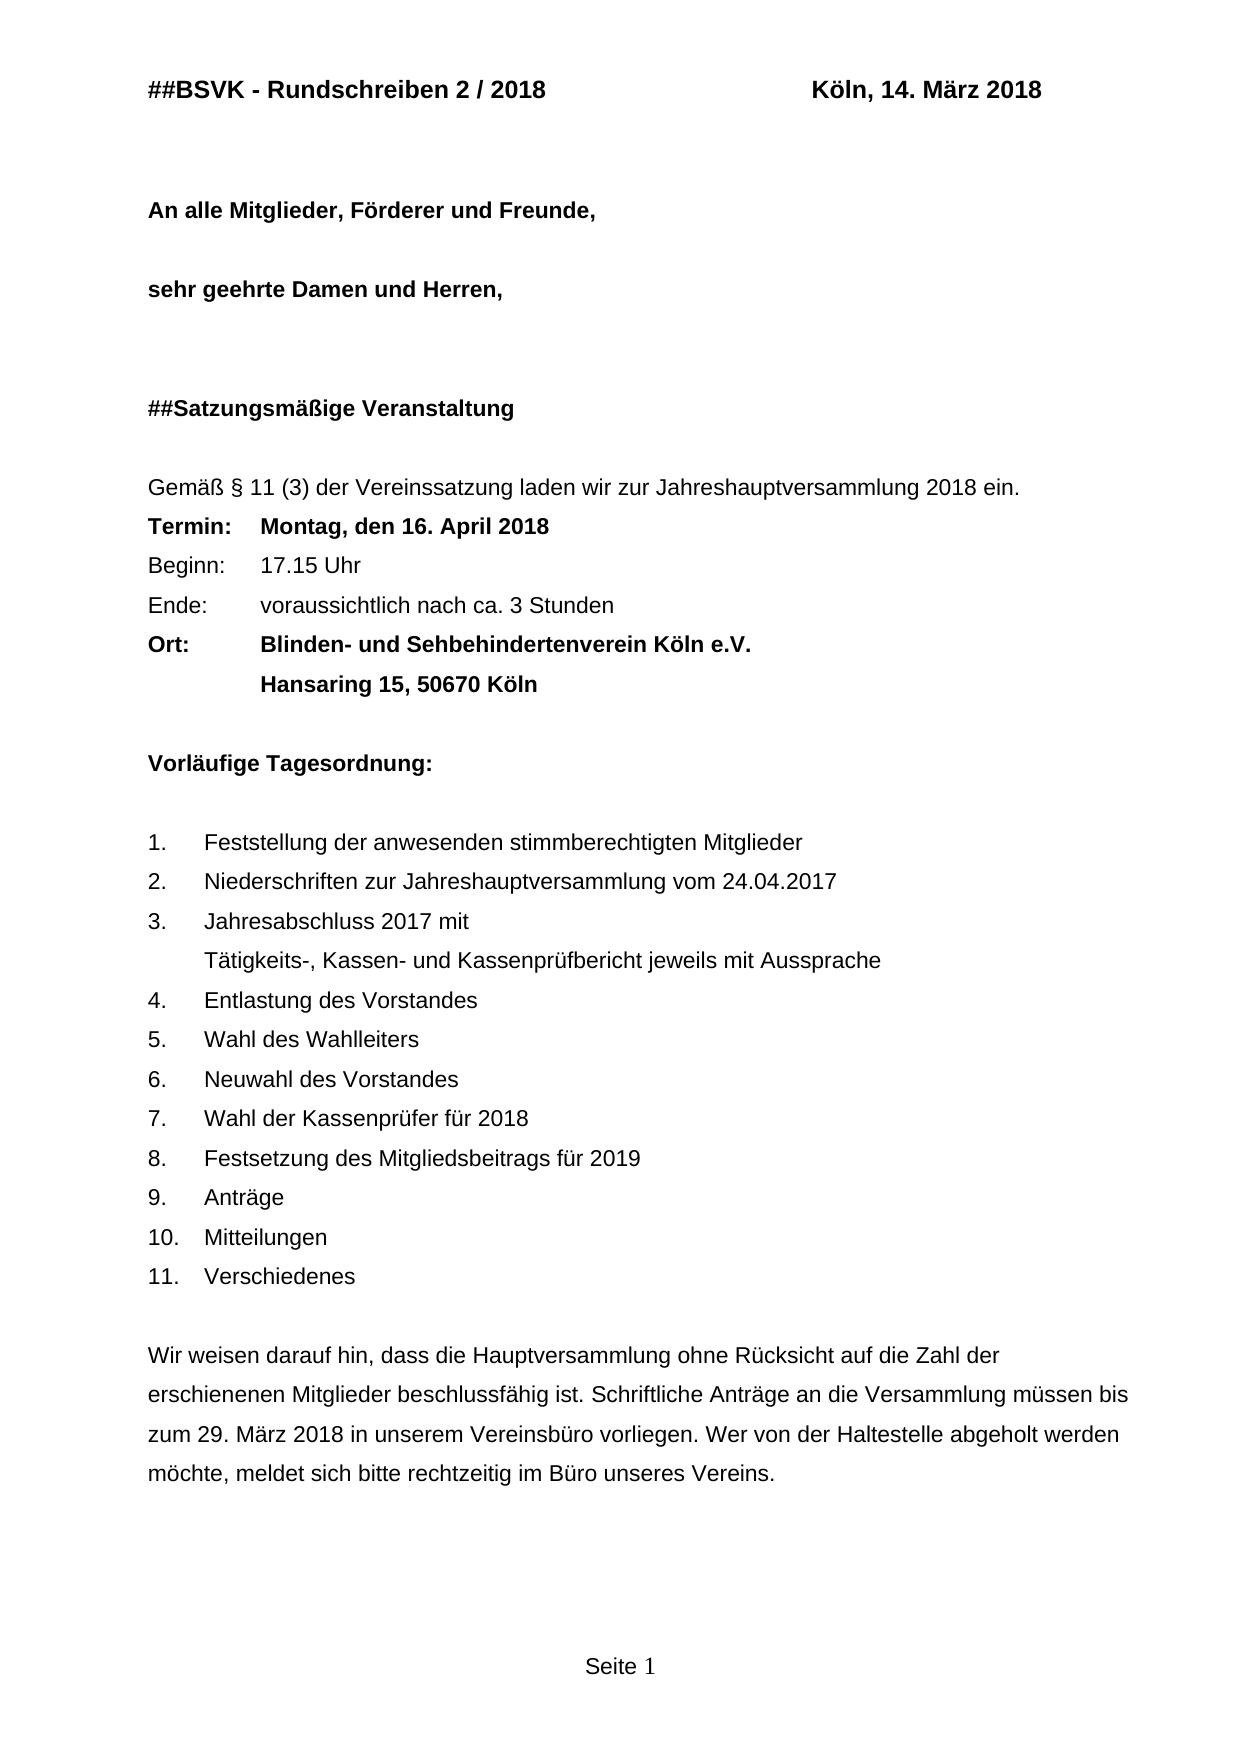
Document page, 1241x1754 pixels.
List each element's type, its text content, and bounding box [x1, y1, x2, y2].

text Wir weisen darauf hin, dass die Hauptversammlung ohne Rücksicht auf die Zahl der erschienenen Mitglieder beschlussfähig ist. Schriftliche Anträge an die Versammlung müssen bis zum 29. März 2018 in unserem Vereinsbüro vorliegen. Wer von der Haltestelle abgeholt werden möchte, meldet sich bitte rechtzeitig im Büro unseres Vereins. [148, 1342, 1144, 1487]
text Vorläufige Tagesordnung: [148, 750, 1144, 776]
text Hansaring 15, 50670 Köln [148, 671, 1144, 697]
text Tätigkeits-, Kassen- und Kassenprüfbericht jeweils mit Aussprache [204, 947, 1144, 973]
text sehr geehrte Damen und Herren, [148, 276, 1144, 302]
text Ende: voraussichtlich nach ca. 3 Stunden [148, 592, 1144, 618]
text 4. Entlastung des Vorstandes [148, 987, 1144, 1013]
text 1. Feststellung der anwesenden stimmberechtigten Mitglieder [148, 829, 1144, 855]
text Beginn: 17.15 Uhr [148, 552, 1144, 579]
text 3. Jahresabschluss 2017 mit [148, 908, 1144, 934]
text Gemäß § 11 (3) der Vereinssatzung laden wir zur Jahreshauptversammlung 2018 ein. [148, 473, 1144, 500]
text ##Satzungsmäßige Veranstaltung [148, 394, 1144, 421]
text 2. Niederschriften zur Jahreshauptversammlung vom 24.04.2017 [148, 868, 1144, 894]
text 11. Verschiedenes [148, 1263, 1144, 1289]
text Ort: Blinden- und Sehbehindertenverein Köln e.V. [148, 631, 1144, 658]
text 7. Wahl der Kassenprüfer für 2018 [148, 1105, 1144, 1131]
text 6. Neuwahl des Vorstandes [148, 1066, 1144, 1092]
text 5. Wahl des Wahlleiters [148, 1026, 1144, 1052]
subtitle ##BSVK - Rundschreiben 2 / 2018 Köln, 14. März 2018 [148, 75, 1144, 104]
text 10. Mitteilungen [148, 1223, 1144, 1250]
text Termin: Montag, den 16. April 2018 [148, 513, 1144, 539]
text 8. Festsetzung des Mitgliedsbeitrags für 2019 [148, 1144, 1144, 1171]
text An alle Mitglieder, Förderer und Freunde, [148, 197, 1144, 223]
text 9. Anträge [148, 1184, 1144, 1210]
